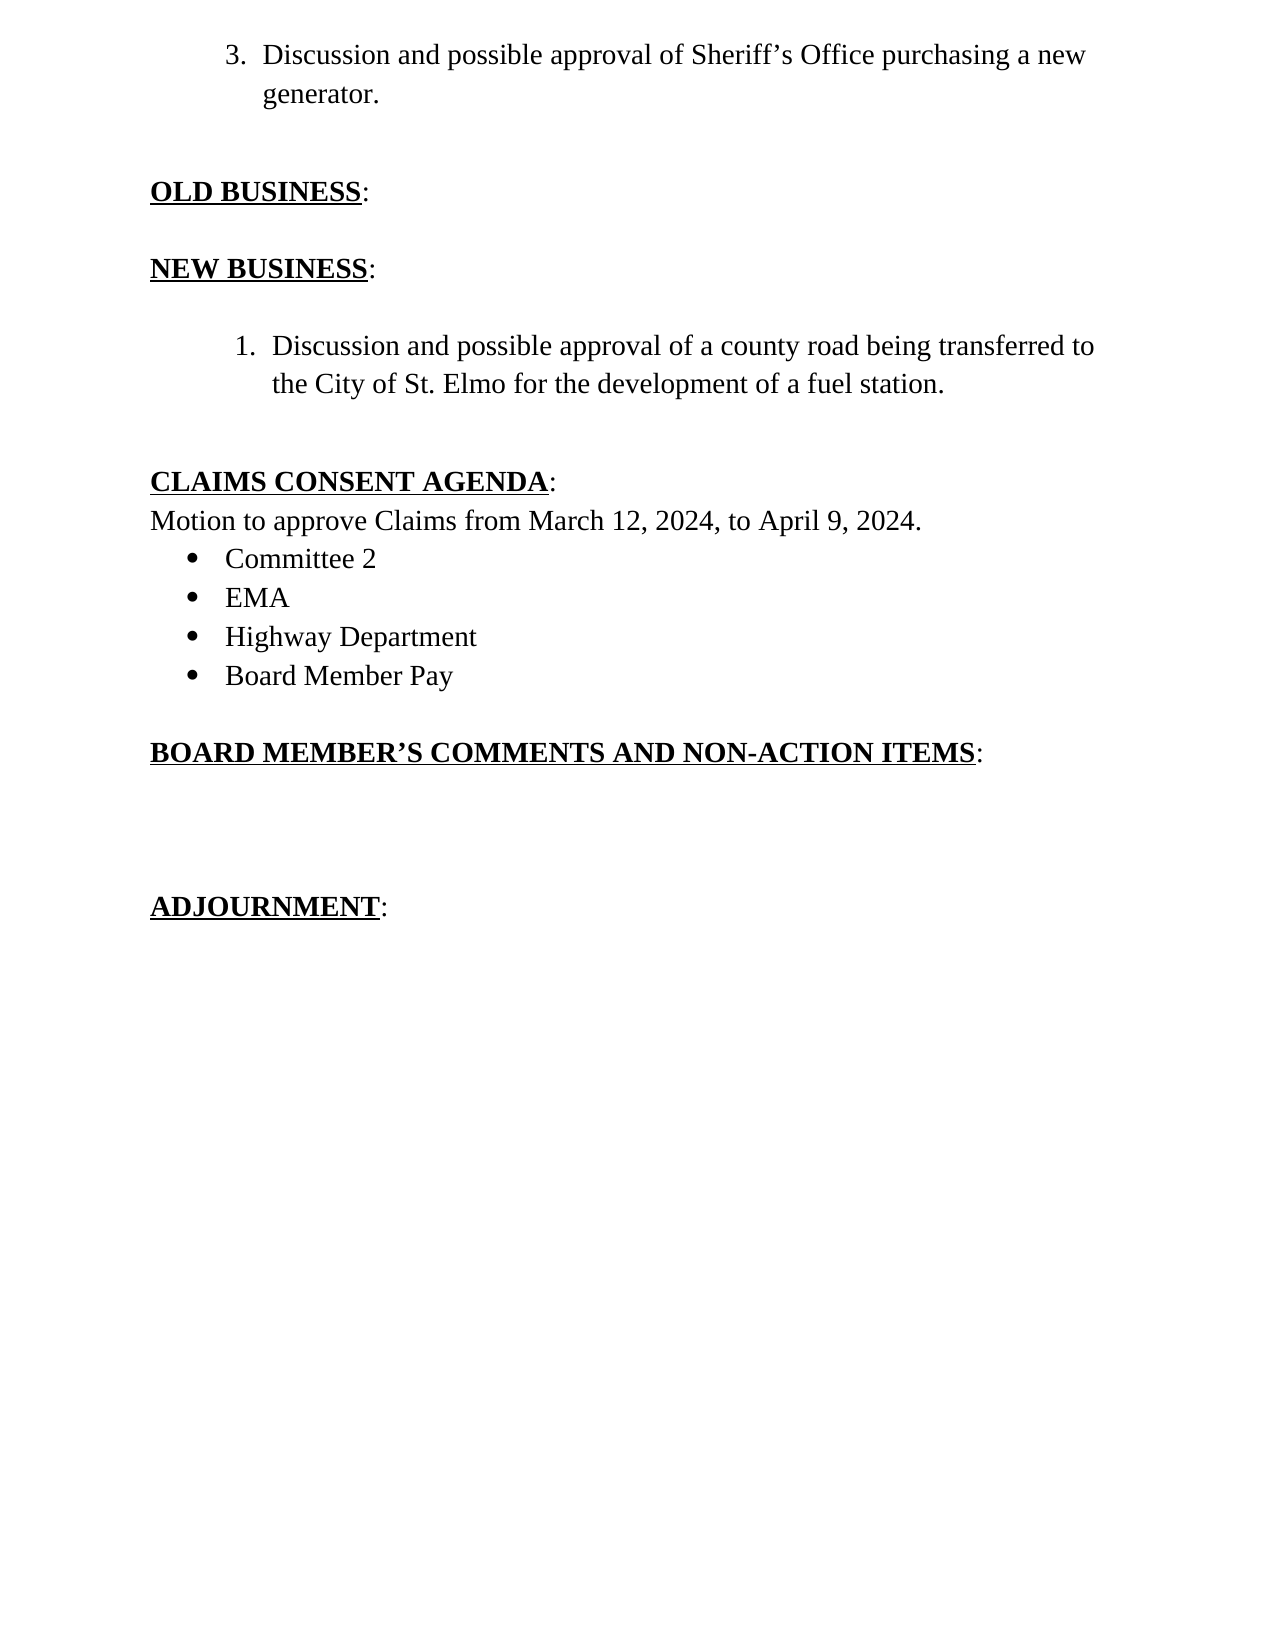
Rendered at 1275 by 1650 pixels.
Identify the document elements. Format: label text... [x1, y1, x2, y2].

list Highway Department [187, 619, 1125, 653]
list Committee 2 [187, 542, 1125, 575]
text ADJOURNMENT: [150, 889, 1125, 922]
list Board Member Pay [187, 658, 1125, 691]
list EMA [187, 580, 1125, 614]
text OLD BUSINESS: [150, 174, 1125, 207]
list Discussion and possible approval of Sheriff’s Office purchasing a new generator. [225, 37, 1125, 109]
list Discussion and possible approval of a county road being transferred to the City of St. Elmo for the development of a fuel station. [234, 328, 1125, 400]
text BOARD MEMBER’S COMMENTS AND NON-ACTION ITEMS: [150, 735, 1125, 768]
text Motion to approve Claims from March 12, 2024, to April 9, 2024. [150, 503, 1125, 537]
text NEW BUSINESS: [150, 251, 1125, 284]
text CLAIMS CONSENT AGENDA: [150, 464, 1125, 498]
